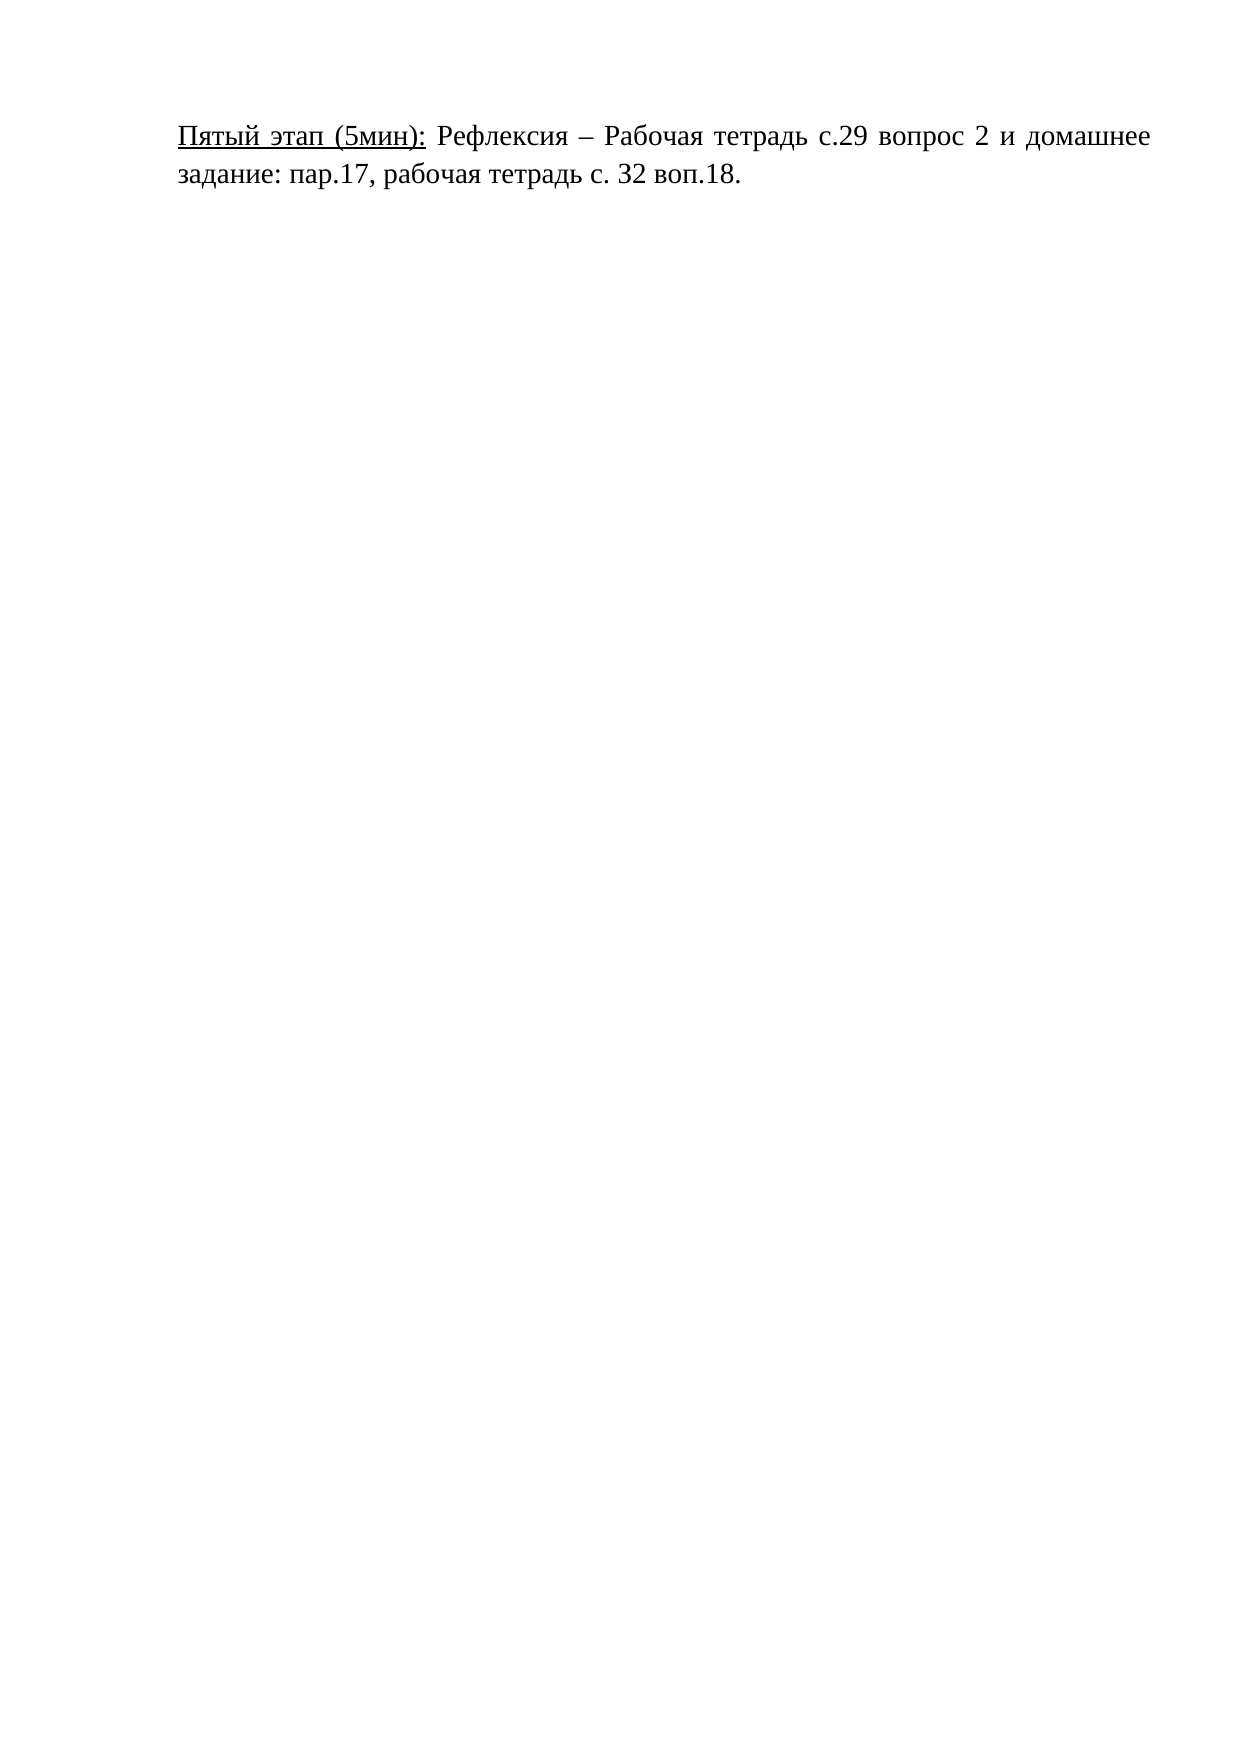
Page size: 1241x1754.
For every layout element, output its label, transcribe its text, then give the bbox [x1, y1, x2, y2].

text Пятый этап (5мин): Рефлексия – Рабочая тетрадь с.29 вопрос 2 и домашнее задание: пар.17, рабочая тетрадь с. З2 воп.18. [177, 118, 1152, 190]
